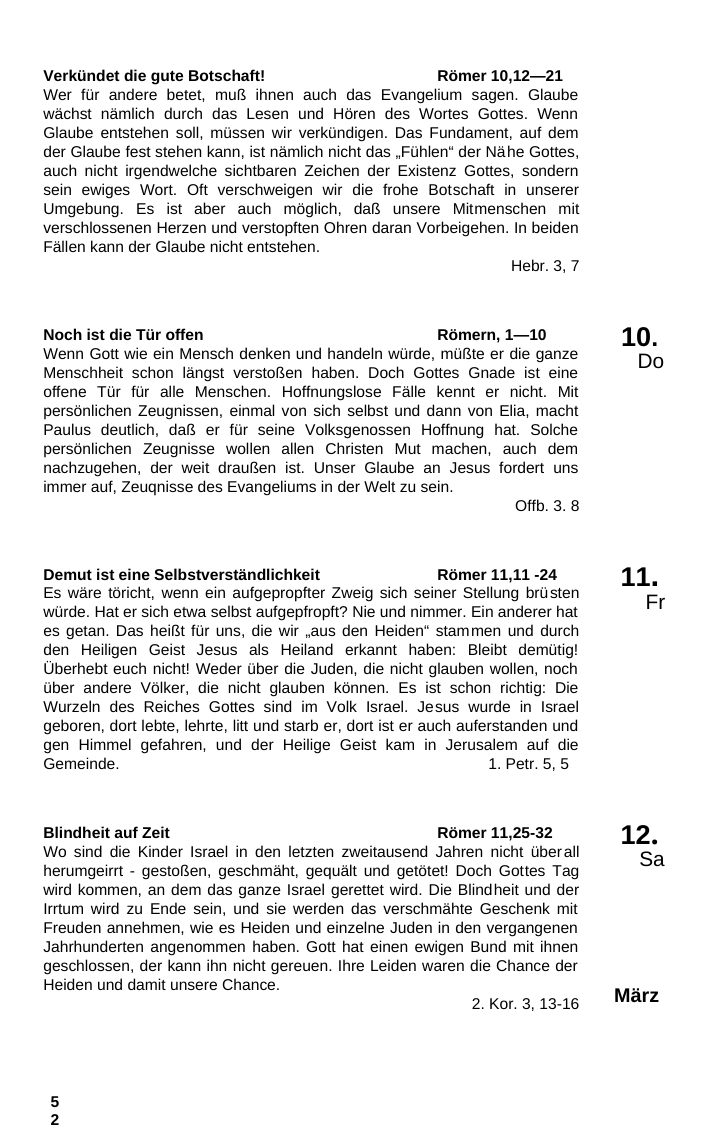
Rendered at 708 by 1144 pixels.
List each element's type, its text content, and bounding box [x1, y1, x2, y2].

text Wo sind die Kinder Israel in den letzten zweitausend Jahren nicht überall herumgeirrt - gestoßen, geschmäht, gequält und getötet! Doch Gottes Tag wird kommen, an dem das ganze Israel gerettet wird. Die Blindheit und der Irrtum wird zu Ende sein, und sie werden das verschmähte Geschenk mit Freuden annehmen, wie es Heiden und einzelne Juden in den vergangenen Jahrhunderten angenommen haben. Gott hat einen ewigen Bund mit ihnen geschlossen, der kann ihn nicht gereuen. Ihre Leiden waren die Chance der Heiden und damit unsere Chance. [43, 842, 579, 994]
subtitle Blindheit auf Zeit Römer 11,25-32 [43, 823, 579, 842]
subtitle Demut ist eine Selbstverständlichkeit Römer 11,11 -24 [43, 565, 579, 584]
subtitle Verkündet die gute Botschaft! Römer 10,12—21 [43, 67, 579, 86]
text Wer für andere betet, muß ihnen auch das Evangelium sagen. Glaube wächst nämlich durch das Lesen und Hören des Wortes Gottes. Wenn Glaube entstehen soll, müssen wir verkündigen. Das Fundament, auf dem der Glaube fest stehen kann, ist nämlich nicht das „Fühlen“ der Nähe Gottes, auch nicht irgendwelche sichtbaren Zeichen der Existenz Gottes, sondern sein ewiges Wort. Oft verschweigen wir die frohe Botschaft in unserer Umgebung. Es ist aber auch möglich, daß unsere Mitmenschen mit verschlossenen Herzen und verstopften Ohren daran Vorbeigehen. In beiden Fällen kann der Glaube nicht entstehen. [43, 86, 579, 256]
text Es wäre töricht, wenn ein aufgepropfter Zweig sich seiner Stellung brüsten würde. Hat er sich etwa selbst aufgepfropft? Nie und nimmer. Ein anderer hat es getan. Das heißt für uns, die wir „aus den Heiden“ stammen und durch den Heiligen Geist Jesus als Heiland erkannt haben: Bleibt demütig! Überhebt euch nicht! Weder über die Juden, die nicht glauben wollen, noch über andere Völker, die nicht glauben können. Es ist schon richtig: Die Wurzeln des Reiches Gottes sind im Volk Israel. Jesus wurde in Israel geboren, dort lebte, lehrte, litt und starb er, dort ist er auch auferstanden und gen Himmel gefahren, und der Heilige Geist kam in Jerusalem auf die Gemeinde. 1. Petr. 5, 5 [43, 584, 579, 773]
text Wenn Gott wie ein Mensch denken und handeln würde, müßte er die ganze Menschheit schon längst verstoßen haben. Doch Gottes Gnade ist eine offene Tür für alle Menschen. Hoffnungslose Fälle kennt er nicht. Mit persönlichen Zeugnissen, einmal von sich selbst und dann von Elia, macht Paulus deutlich, daß er für seine Volksgenossen Hoffnung hat. Solche persönlichen Zeugnisse wollen allen Christen Mut machen, auch dem nachzugehen, der weit draußen ist. Unser Glaube an Jesus fordert uns immer auf, Zeuqnisse des Evangeliums in der Welt zu sein. [43, 344, 579, 496]
text Hebr. 3, 7 [43, 256, 579, 275]
text Offb. 3. 8 [43, 496, 579, 515]
subtitle Noch ist die Tür offen Römern, 1—10 [43, 325, 579, 344]
text 2. Kor. 3, 13-16 [43, 994, 579, 1013]
